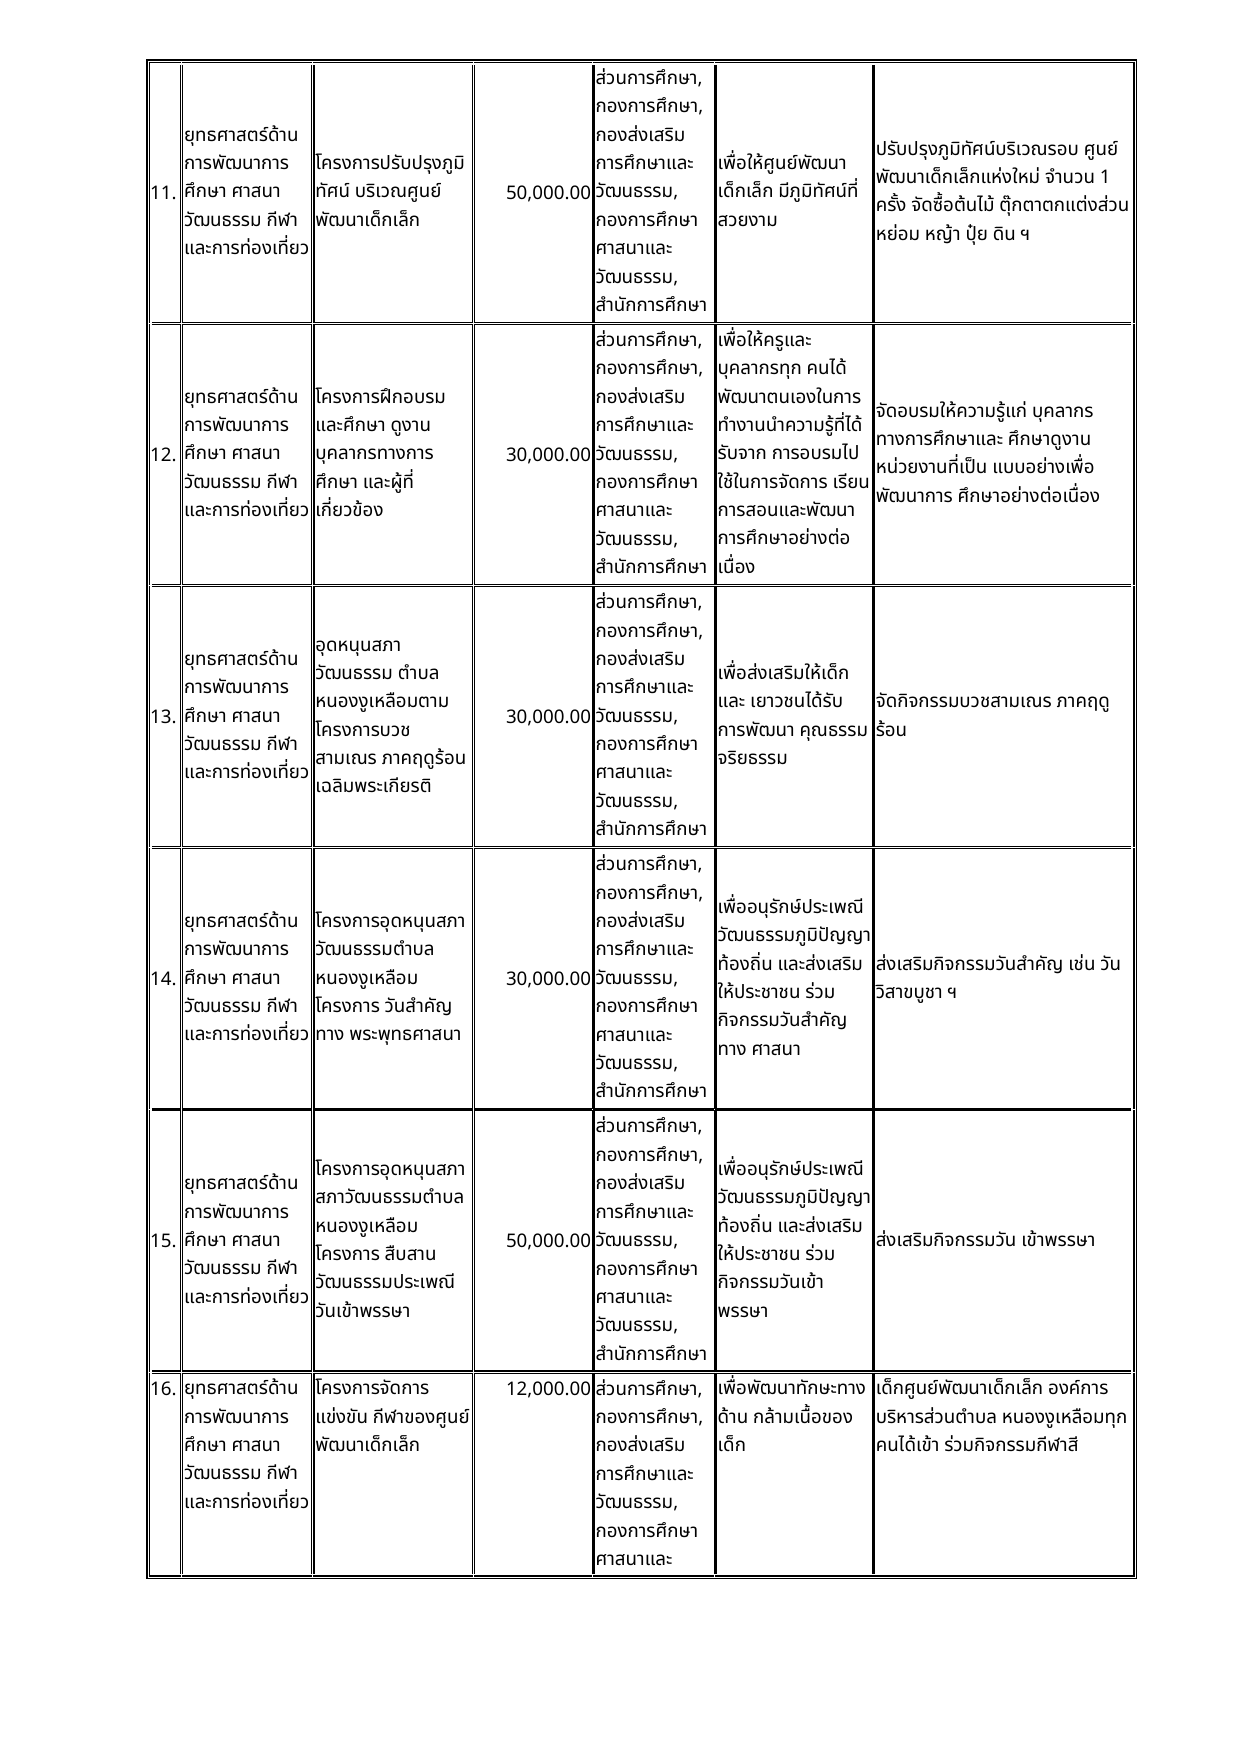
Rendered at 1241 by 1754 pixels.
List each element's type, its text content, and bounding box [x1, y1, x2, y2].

table_cell เพื่อส่งเสริมให้เด็กและ เยาวชนได้รับการพัฒนา คุณธรรม จริยธรรม [717, 587, 872, 846]
table_cell อุดหนุนสภาวัฒนธรรม ตำบลหนองงูเหลือมตาม โครงการบวชสามเณร ภาคฤดูร้อนเฉลิมพระเกียรติ [315, 587, 472, 846]
table_cell 11. [150, 63, 182, 321]
table_cell ส่งเสริมกิจกรรมวัน เข้าพรรษา [875, 1108, 1135, 1370]
table_cell ส่วนการศึกษา, กองการศึกษา, กองส่งเสริมการศึกษาและวัฒนธรรม, กองการศึกษาศาสนาและวัฒนธรรม, สำนักการศึกษา [595, 1111, 714, 1370]
table_cell โครงการอุดหนุนสภา สภาวัฒนธรรมตำบล หนองงูเหลือม โครงการ สืบสานวัฒนธรรมประเพณี วันเข้าพรรษา [315, 1111, 472, 1370]
table_cell โครงการฝึกอบรมและศึกษา ดูงานบุคลากรทางการศึกษา และผู้ที่เกี่ยวข้อง [315, 325, 472, 583]
table_cell 30,000.00 [475, 325, 592, 583]
table_cell เพื่ออนุรักษ์ประเพณี วัฒนธรรมภูมิปัญญาท้องถิ่น และส่งเสริมให้ประชาชน ร่วมกิจกรรมวันเข้าพรรษา [717, 1111, 872, 1370]
table_cell ส่วนการศึกษา, กองการศึกษา, กองส่งเสริมการศึกษาและวัฒนธรรม, กองการศึกษาศาสนาและวัฒนธรรม, สำนักการศึกษา [595, 325, 714, 583]
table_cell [182, 1370, 313, 1575]
table_cell โครงการปรับปรุงภูมิทัศน์ บริเวณศูนย์พัฒนาเด็กเล็ก [313, 63, 474, 321]
table_cell เพื่อให้ศูนย์พัฒนาเด็กเล็ก มีภูมิทัศน์ที่สวยงาม [715, 63, 873, 321]
table_cell 12. [150, 321, 180, 583]
table_cell ยุทธศาสตร์ด้านการพัฒนาการศึกษา ศาสนาวัฒนธรรม กีฬาและการท่องเที่ยว [183, 849, 311, 1108]
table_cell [593, 1374, 715, 1575]
table_cell ส่วนการศึกษา, กองการศึกษา, กองส่งเสริมการศึกษาและวัฒนธรรม, กองการศึกษาศาสนาและวัฒนธรรม, สำนักการศึกษา [595, 849, 714, 1108]
table_cell 50,000.00 [474, 61, 593, 321]
table_cell ส่วนการศึกษา, กองการศึกษา, กองส่งเสริมการศึกษาและวัฒนธรรม, กองการศึกษาศาสนาและวัฒนธรรม, สำนักการศึกษา [595, 587, 714, 846]
table_cell 30,000.00 [475, 587, 592, 846]
table_cell ปรับปรุงภูมิทัศน์บริเวณรอบ ศูนย์พัฒนาเด็กเล็กแห่งใหม่ จำนวน 1 ครั้ง จัดซื้อต้นไม้ ตุ๊กตาตกแต่งส่วนหย่อม หญ้า ปุ๋ย ดิน ฯ [873, 63, 1133, 321]
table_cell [313, 1374, 474, 1575]
table_cell โครงการอุดหนุนสภา วัฒนธรรมตำบล หนองงูเหลือม โครงการ วันสำคัญทาง พระพุทธศาสนา [315, 849, 472, 1108]
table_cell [182, 61, 313, 321]
table_cell จัดอบรมให้ความรู้แก่ บุคลากรทางการศึกษาและ ศึกษาดูงานหน่วยงานที่เป็น แบบอย่างเพื่อพัฒนาการ ศึกษาอย่างต่อเนื่อง [875, 321, 1134, 583]
table_cell ยุทธศาสตร์ด้านการพัฒนาการศึกษา ศาสนาวัฒนธรรม กีฬาและการท่องเที่ยว [183, 1111, 311, 1370]
table_cell 16. [150, 1370, 182, 1575]
table_cell 15. [148, 1108, 180, 1370]
table_cell เพื่ออนุรักษ์ประเพณี วัฒนธรรมภูมิปัญญาท้องถิ่น และส่งเสริมให้ประชาชน ร่วมกิจกรรมวันสำคัญทาง ศาสนา [717, 849, 872, 1108]
table_cell เพื่อให้ครูและบุคลากรทุก คนได้พัฒนาตนเองในการ ทำงานนำความรู้ที่ได้รับจาก การอบรมไปใช้ในการจัดการ เรียนการสอนและพัฒนา การศึกษาอย่างต่อเนื่อง [717, 325, 872, 583]
table_cell 50,000.00 [475, 1111, 592, 1370]
table_cell ยุทธศาสตร์ด้านการพัฒนาการศึกษา ศาสนาวัฒนธรรม กีฬาและการท่องเที่ยว [183, 325, 311, 583]
table_cell ยุทธศาสตร์ด้านการพัฒนาการศึกษา ศาสนาวัฒนธรรม กีฬาและการท่องเที่ยว [183, 587, 311, 846]
table_cell 30,000.00 [475, 849, 592, 1108]
table_cell 14. [148, 846, 182, 1108]
table_cell จัดกิจกรรมบวชสามเณร ภาคฤดูร้อน [875, 584, 1134, 846]
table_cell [715, 1374, 873, 1575]
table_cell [873, 1370, 1134, 1575]
table_cell ส่งเสริมกิจกรรมวันสำคัญ เช่น วันวิสาขบูชา ฯ [873, 846, 1135, 1108]
table_cell 13. [150, 584, 180, 846]
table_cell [593, 61, 715, 321]
table_cell 12,000.00 [474, 1374, 593, 1575]
